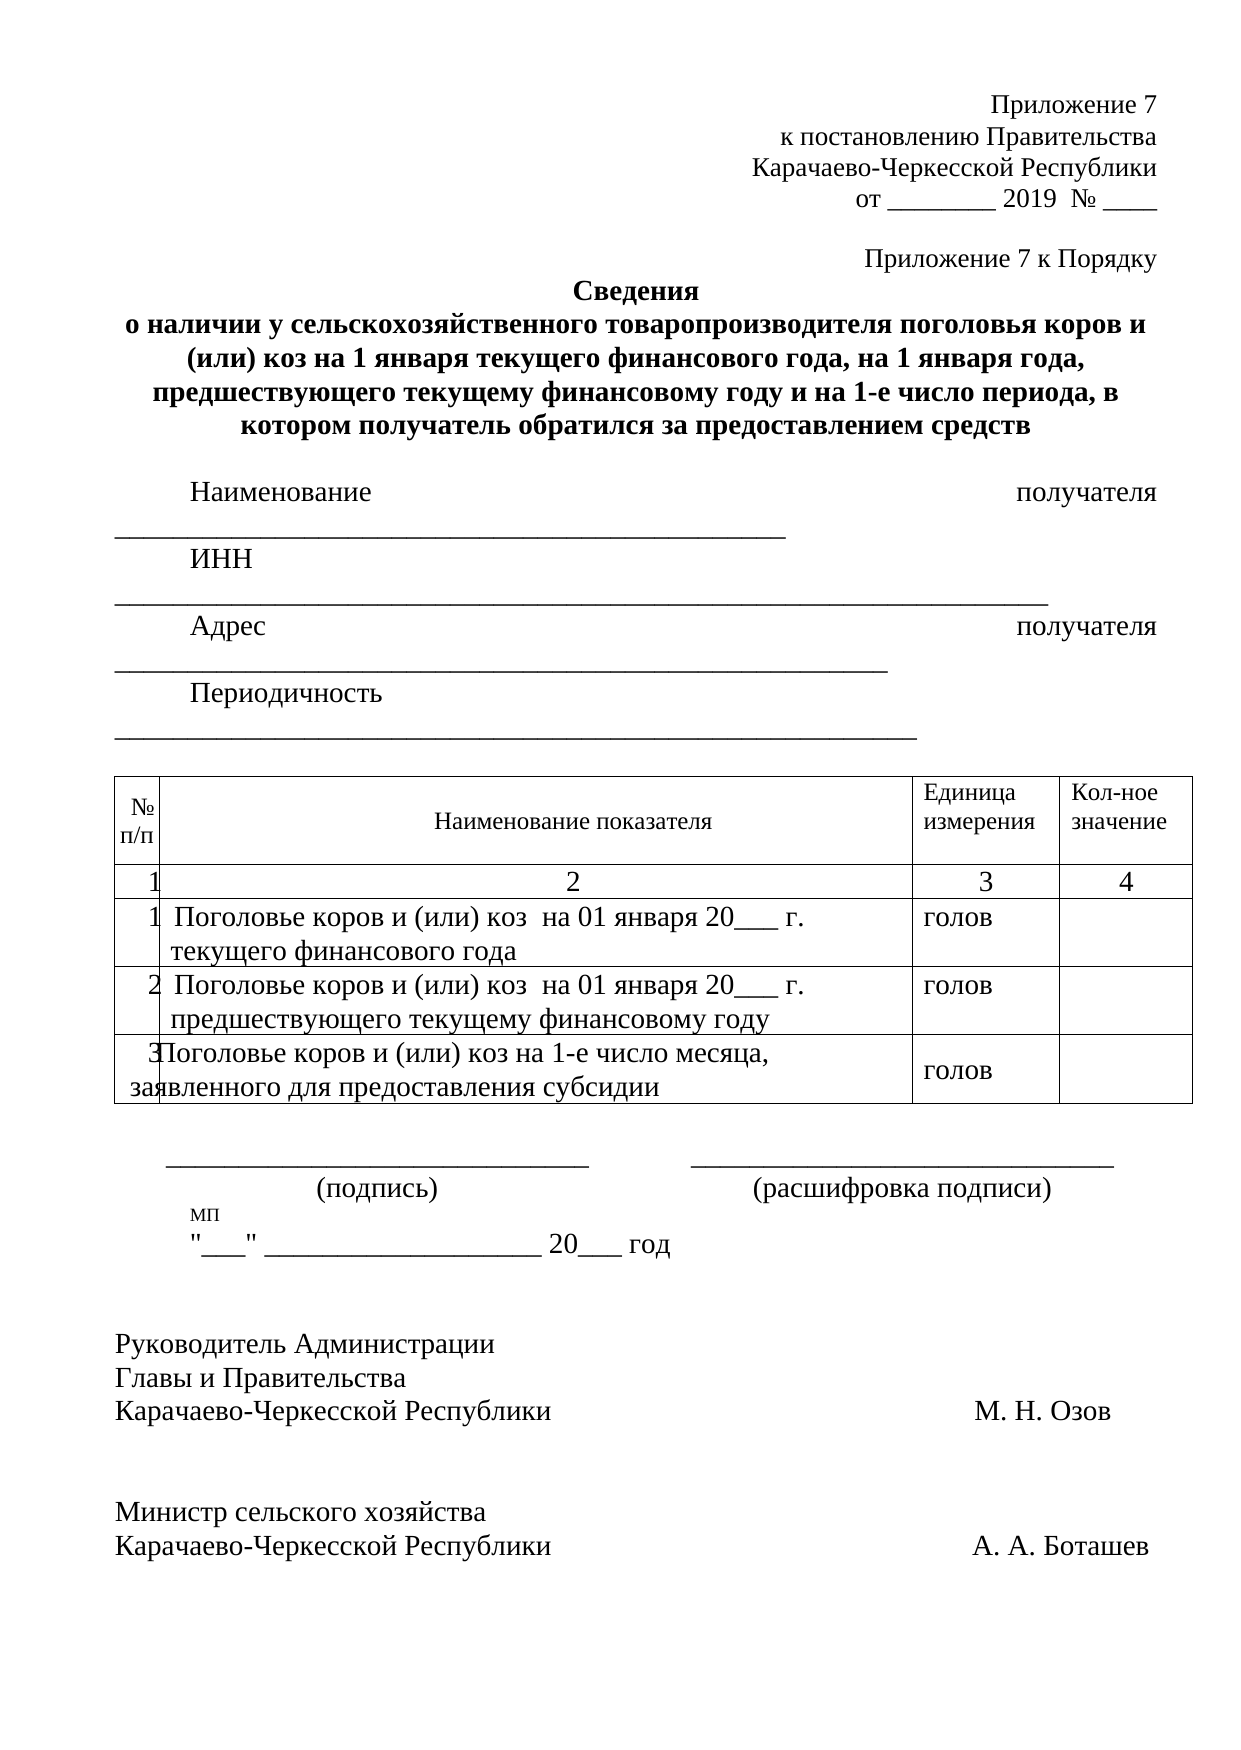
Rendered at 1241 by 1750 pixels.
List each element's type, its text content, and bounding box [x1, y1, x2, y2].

text Приложение 7 к Порядку [114, 242, 1157, 273]
table_cell голов [913, 1035, 1059, 1102]
table_header _____________________________ (расшифровка подписи) [640, 1137, 1165, 1204]
table_cell 2 [115, 967, 159, 1034]
text Главы и Правительства [114, 1360, 1157, 1393]
text Адрес получателя _____________________________________________________ [114, 608, 1157, 676]
table_header № п/п [115, 777, 159, 863]
table_cell Поголовье коров и (или) коз на 01 января 20___ г. предшествующего текущему финансовому году [160, 967, 912, 1034]
table_cell 3 [913, 865, 1059, 898]
text Карачаево-Черкесской Республики А. А. Боташев [114, 1528, 1157, 1561]
table_cell 2 [160, 865, 912, 898]
text к постановлению Правительства Карачаево-Черкесской Республики [646, 120, 1157, 182]
text от ________ 2019 № ____ [646, 182, 1157, 213]
table_header Наименование показателя [160, 777, 912, 863]
table_cell голов [913, 967, 1059, 1034]
table_header Кол-ное значение [1060, 777, 1192, 863]
text Наименование получателя ______________________________________________ [114, 474, 1157, 541]
text МП [114, 1204, 1157, 1226]
table_cell [1060, 1035, 1192, 1102]
table_cell голов [913, 899, 1059, 966]
table_cell [1060, 899, 1192, 966]
text "___" ___________________ 20___ год [114, 1226, 1157, 1259]
text ИНН ________________________________________________________________ [114, 541, 1157, 608]
text Сведения [114, 273, 1157, 307]
text Приложение 7 [646, 89, 1157, 120]
text Министр сельского хозяйства [114, 1494, 1157, 1528]
table_cell Поголовье коров и (или) коз на 01 января 20___ г. текущего финансового года [160, 899, 912, 966]
table_cell [1060, 967, 1192, 1034]
text Периодичность _______________________________________________________ [114, 676, 1157, 743]
table_cell 1 [115, 899, 159, 966]
table_header _____________________________ (подпись) [115, 1137, 640, 1204]
table_cell 4 [1060, 865, 1192, 898]
table_cell 1 [115, 865, 159, 898]
text Руководитель Администрации [114, 1326, 1157, 1360]
table_cell Поголовье коров и (или) коз на 1-е число месяца, заявленного для предоставления субсидии [160, 1035, 912, 1102]
text Карачаево-Черкесской Республики М. Н. Озов [114, 1393, 1157, 1427]
table_header Единица измерения [913, 777, 1059, 863]
text о наличии у сельскохозяйственного товаропроизводителя поголовья коров и (или) коз на 1 января текущего финансового года, на 1 января года, предшествующего текущему финансовому году и на 1-е число периода, в котором получатель обратился за предоставлением средств [114, 307, 1157, 441]
table_cell 3 [115, 1035, 159, 1102]
